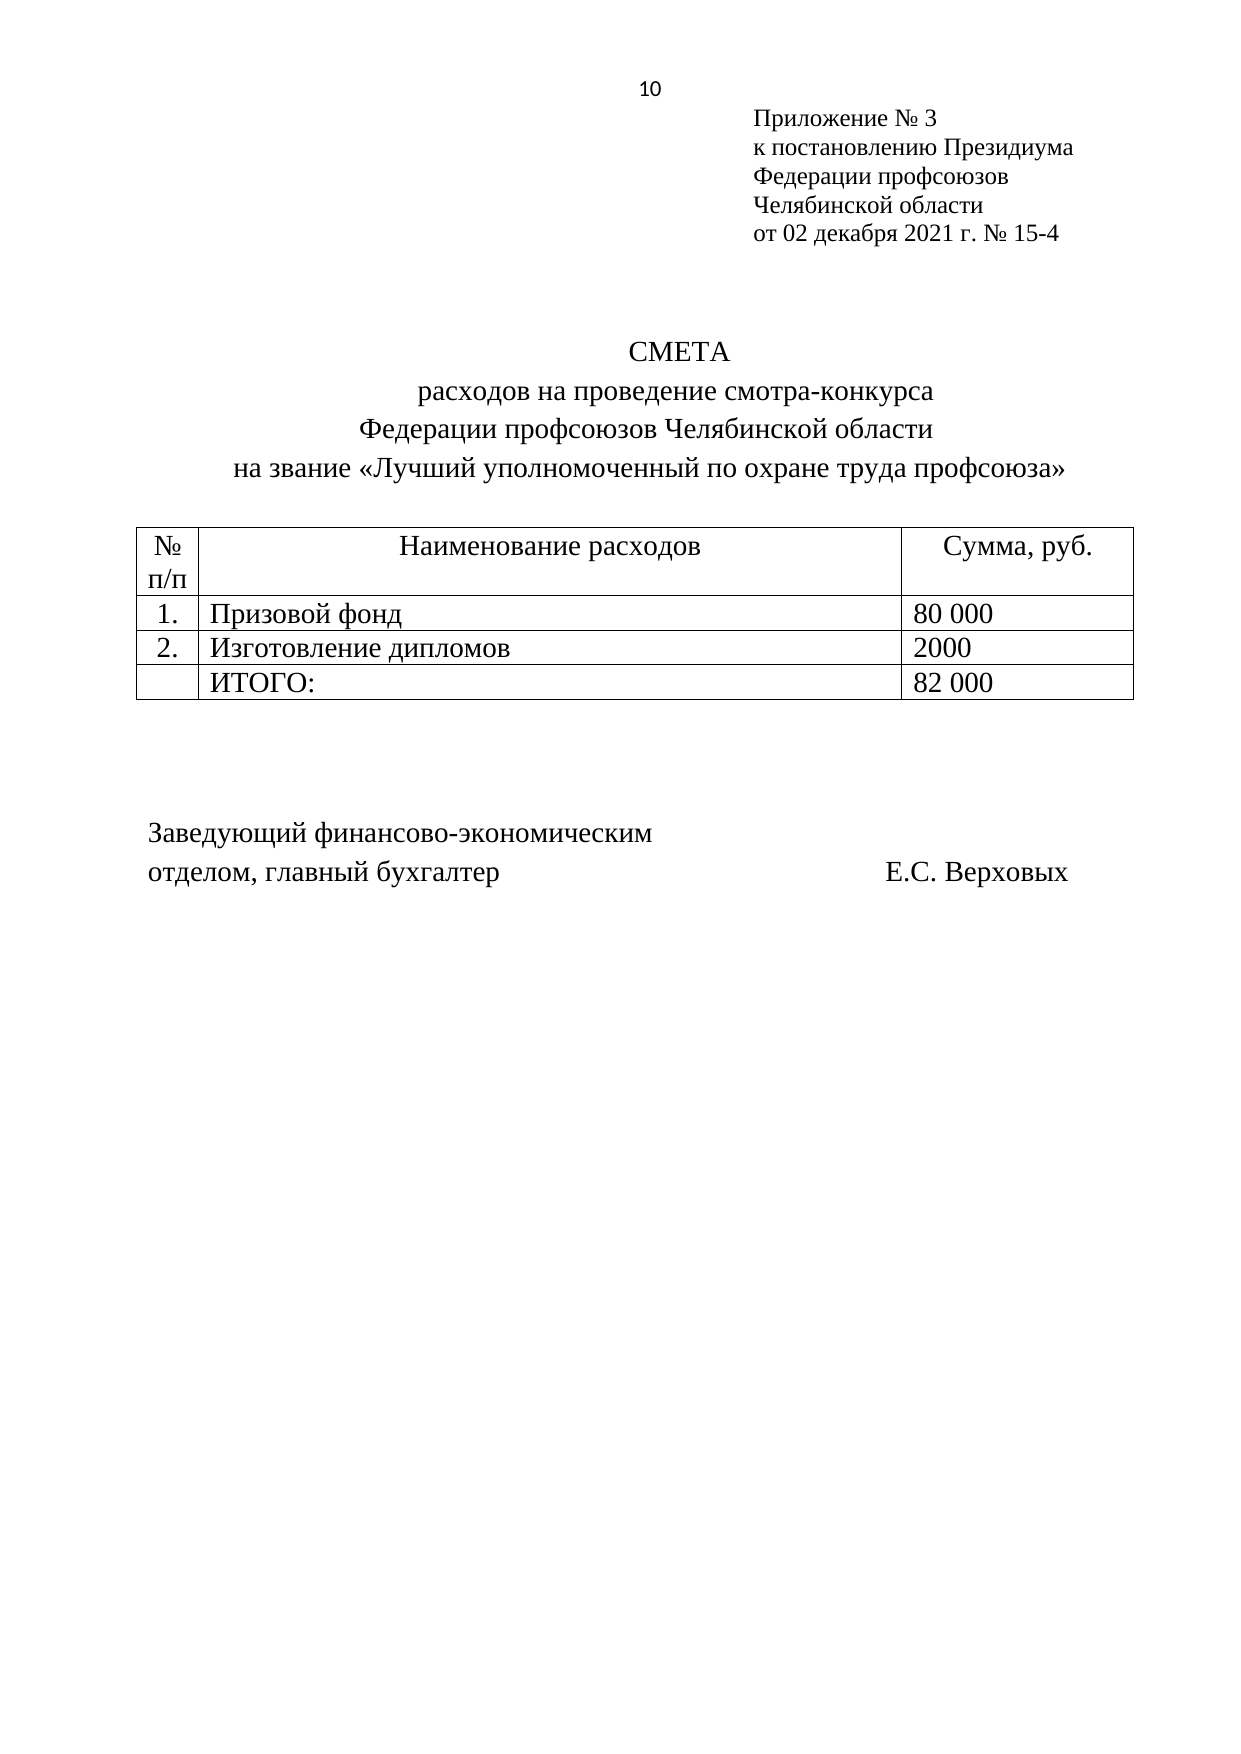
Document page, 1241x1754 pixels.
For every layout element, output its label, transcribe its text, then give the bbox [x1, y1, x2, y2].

table_cell 2000 [902, 631, 1133, 664]
table_cell 82 000 [902, 665, 1133, 699]
table_cell 1. [137, 596, 198, 629]
text к постановлению Президиума [148, 132, 1152, 161]
table_cell 80 000 [902, 596, 1133, 629]
table_header Наименование расходов [199, 528, 901, 595]
table_cell 2. [137, 631, 198, 664]
text отделом, главный бухгалтер Е.С. Верховых [148, 854, 1152, 887]
text Федерации профсоюзов [148, 161, 1152, 190]
text расходов на проведение смотра-конкурса Федерации профсоюзов Челябинской области на звание «Лучший уполномоченный по охране труда профсоюза» [148, 373, 1152, 483]
table_header № п/п [137, 528, 198, 595]
table_cell Призовой фонд [199, 596, 901, 629]
table_cell Изготовление дипломов [199, 631, 901, 664]
text Заведующий финансово-экономическим [148, 815, 1152, 849]
text от 02 декабря 2021 г. № 15-4 [148, 218, 1152, 247]
text СМЕТА [148, 334, 1152, 368]
text Приложение № 3 [148, 103, 1152, 132]
table_cell ИТОГО: [199, 665, 901, 699]
table_header Сумма, руб. [902, 528, 1133, 595]
table_cell [137, 665, 198, 699]
text Челябинской области [148, 190, 1152, 218]
